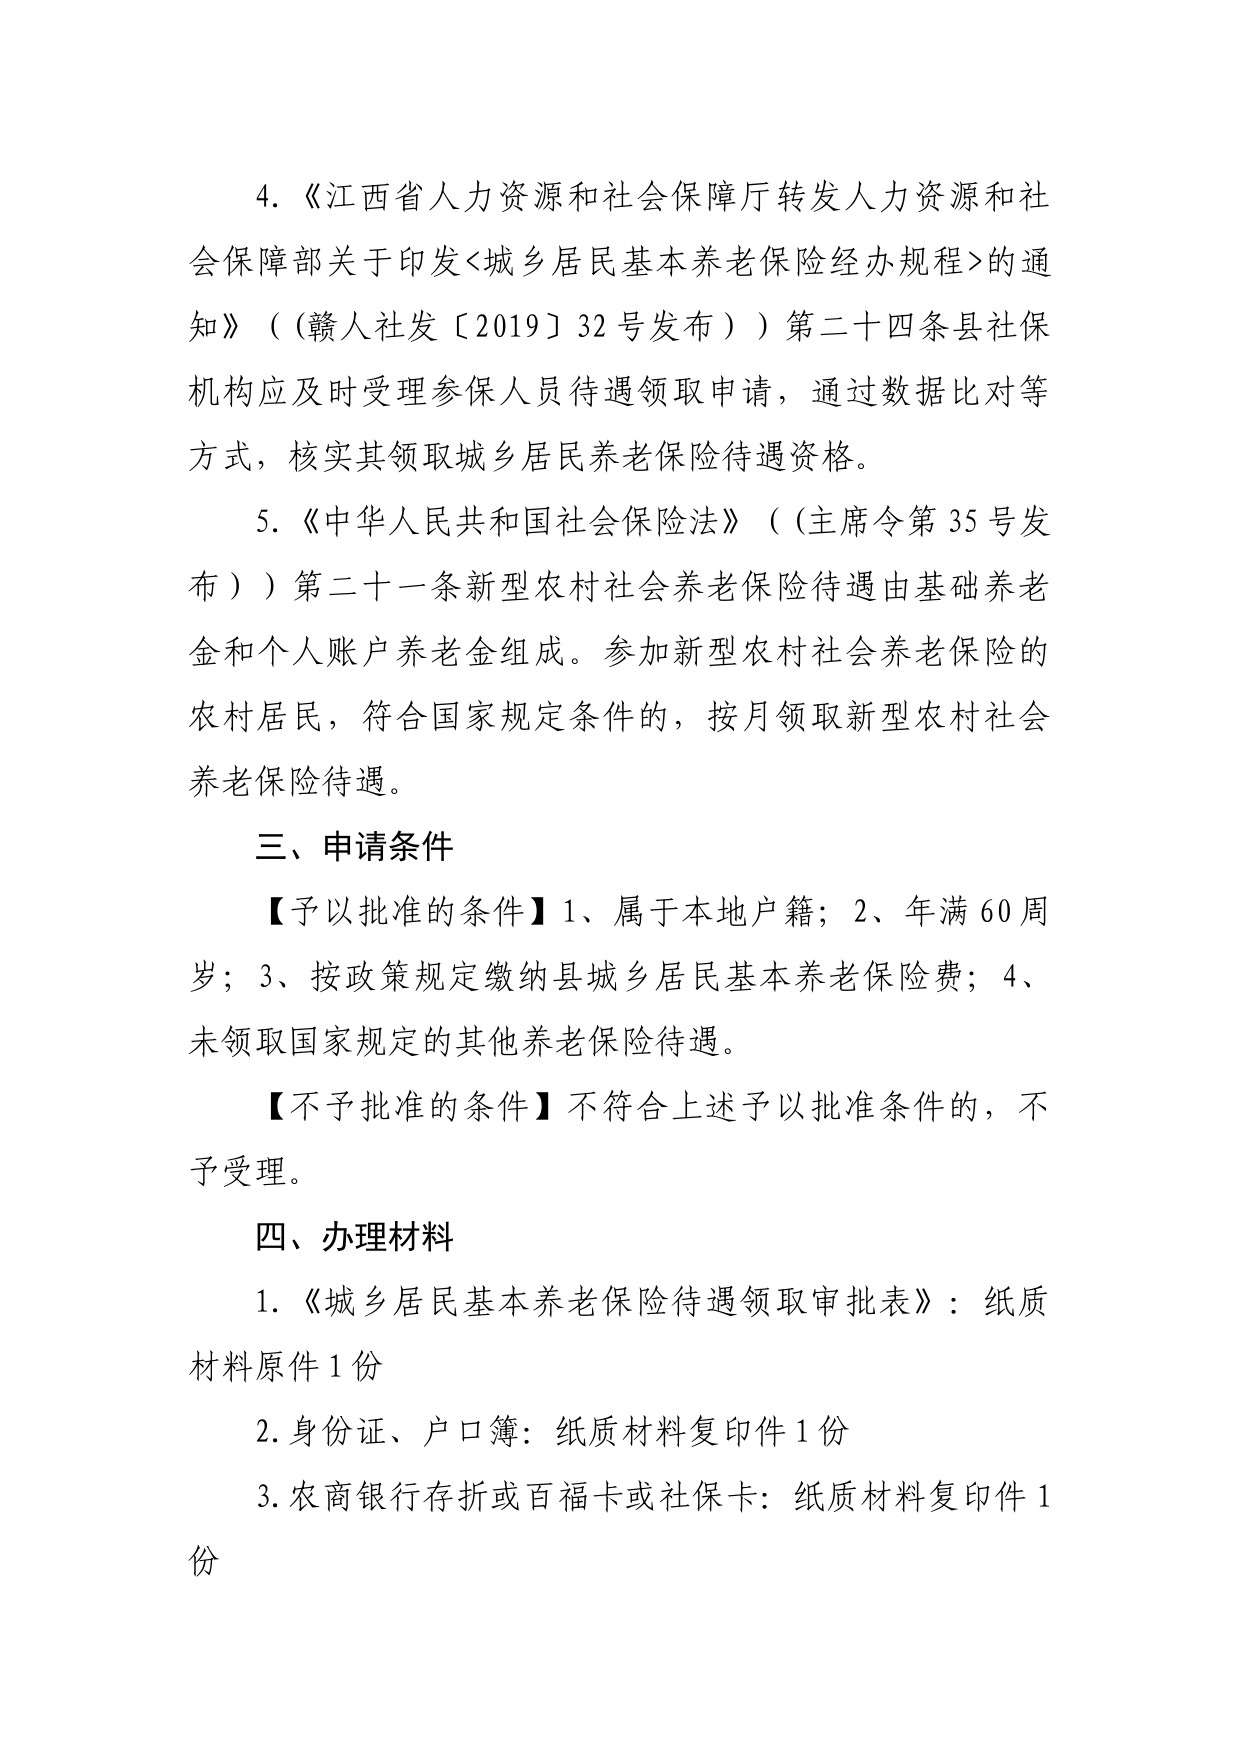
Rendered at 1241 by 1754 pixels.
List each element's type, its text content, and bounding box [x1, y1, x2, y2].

list 2.身份证、户口簿：纸质材料复印件1份 [187, 1397, 1053, 1462]
list 5.《中华人民共和国社会保险法》（(主席令第35号发布））第二十一条新型农村社会养老保险待遇由基础养老金和个人账户养老金组成。参加新型农村社会养老保险的农村居民，符合国家规定条件的，按月领取新型农村社会养老保险待遇。 [187, 487, 1053, 812]
list 三、申请条件 [187, 812, 1053, 877]
list 【予以批准的条件】1、属于本地户籍；2、年满60周岁；3、按政策规定缴纳县城乡居民基本养老保险费；4、未领取国家规定的其他养老保险待遇。 [187, 877, 1053, 1072]
list 1.《城乡居民基本养老保险待遇领取审批表》：纸质材料原件1份 [187, 1267, 1053, 1397]
list 3.农商银行存折或百福卡或社保卡：纸质材料复印件1份 [187, 1462, 1053, 1592]
list 【不予批准的条件】不符合上述予以批准条件的，不予受理。 [187, 1072, 1053, 1202]
list 4.《江西省人力资源和社会保障厅转发人力资源和社会保障部关于印发<城乡居民基本养老保险经办规程>的通知》（(赣人社发〔2019〕32号发布））第二十四条县社保机构应及时受理参保人员待遇领取申请，通过数据比对等方式，核实其领取城乡居民养老保险待遇资格。 [187, 162, 1053, 487]
list 四、办理材料 [187, 1202, 1053, 1267]
